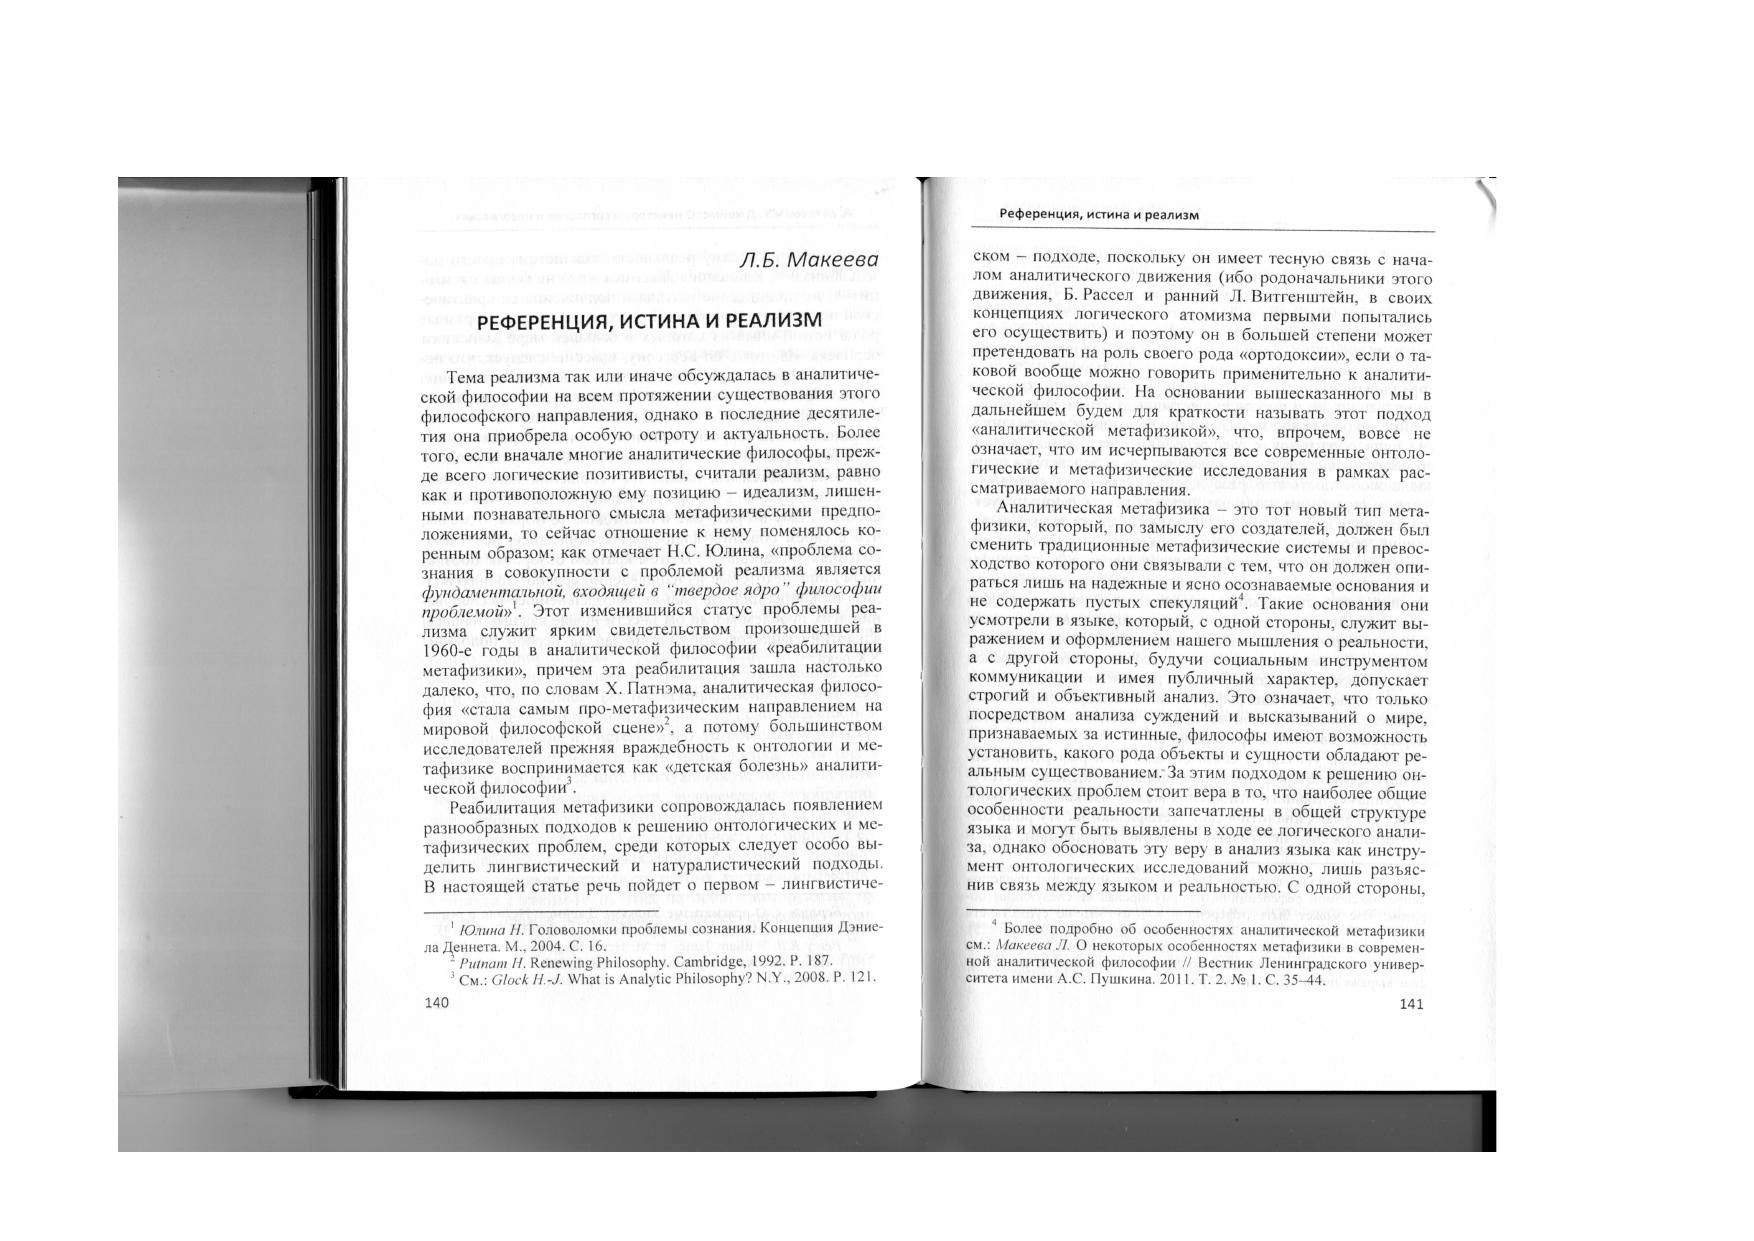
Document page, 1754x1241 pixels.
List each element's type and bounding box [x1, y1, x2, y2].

picture [118, 177, 1497, 1152]
